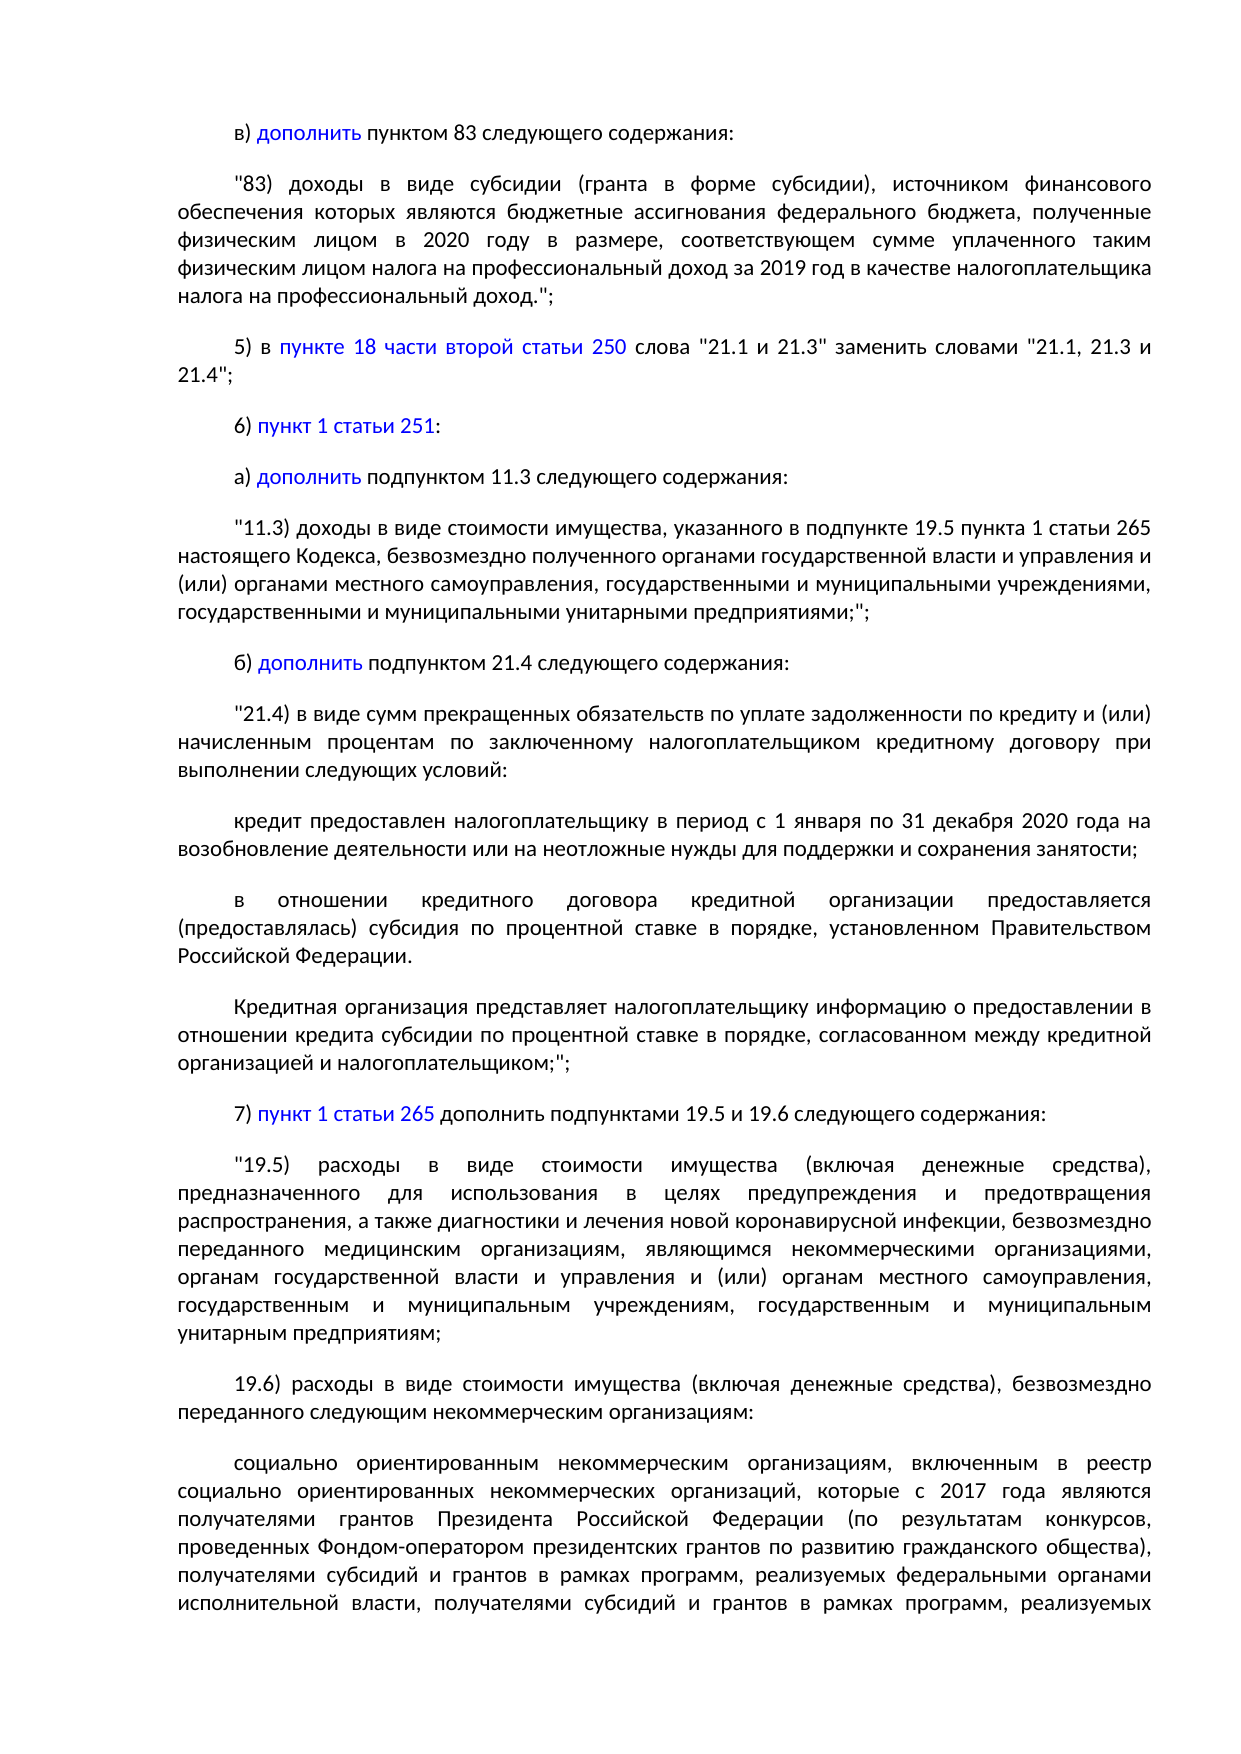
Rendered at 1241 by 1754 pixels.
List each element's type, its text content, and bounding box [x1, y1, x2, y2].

text б) дополнить подпунктом 21.4 следующего содержания: [177, 648, 1152, 676]
text 5) в пункте 18 части второй статьи 250 слова "21.1 и 21.3" заменить словами "21.1, 21.3 и 21.4"; [177, 332, 1152, 388]
text "19.5) расходы в виде стоимости имущества (включая денежные средства), предназначенного для использования в целях предупреждения и предотвращения распространения, а также диагностики и лечения новой коронавирусной инфекции, безвозмездно переданного медицинским организациям, являющимся некоммерческими организациями, органам государственной власти и управления и (или) органам местного самоуправления, государственным и муниципальным учреждениям, государственным и муниципальным унитарным предприятиям; [177, 1150, 1152, 1346]
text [177, 1448, 1152, 1616]
text "21.4) в виде сумм прекращенных обязательств по уплате задолженности по кредиту и (или) начисленным процентам по заключенному налогоплательщиком кредитному договору при выполнении следующих условий: [177, 699, 1152, 783]
text "11.3) доходы в виде стоимости имущества, указанного в подпункте 19.5 пункта 1 статьи 265 настоящего Кодекса, безвозмездно полученного органами государственной власти и управления и (или) органами местного самоуправления, государственными и муниципальными учреждениями, государственными и муниципальными унитарными предприятиями;"; [177, 513, 1152, 625]
text 19.6) расходы в виде стоимости имущества (включая денежные средства), безвозмездно переданного следующим некоммерческим организациям: [177, 1369, 1152, 1425]
text Кредитная организация представляет налогоплательщику информацию о предоставлении в отношении кредита субсидии по процентной ставке в порядке, согласованном между кредитной организацией и налогоплательщиком;"; [177, 992, 1152, 1076]
text "83) доходы в виде субсидии (гранта в форме субсидии), источником финансового обеспечения которых являются бюджетные ассигнования федерального бюджета, полученные физическим лицом в 2020 году в размере, соответствующем сумме уплаченного таким физическим лицом налога на профессиональный доход за 2019 год в качестве налогоплательщика налога на профессиональный доход."; [177, 169, 1152, 309]
text а) дополнить подпунктом 11.3 следующего содержания: [177, 462, 1152, 490]
text в отношении кредитного договора кредитной организации предоставляется (предоставлялась) субсидия по процентной ставке в порядке, установленном Правительством Российской Федерации. [177, 885, 1152, 969]
text 7) пункт 1 статьи 265 дополнить подпунктами 19.5 и 19.6 следующего содержания: [177, 1099, 1152, 1127]
text в) дополнить пунктом 83 следующего содержания: [177, 118, 1152, 146]
text 6) пункт 1 статьи 251: [177, 411, 1152, 439]
text кредит предоставлен налогоплательщику в период с 1 января по 31 декабря 2020 года на возобновление деятельности или на неотложные нужды для поддержки и сохранения занятости; [177, 806, 1152, 862]
